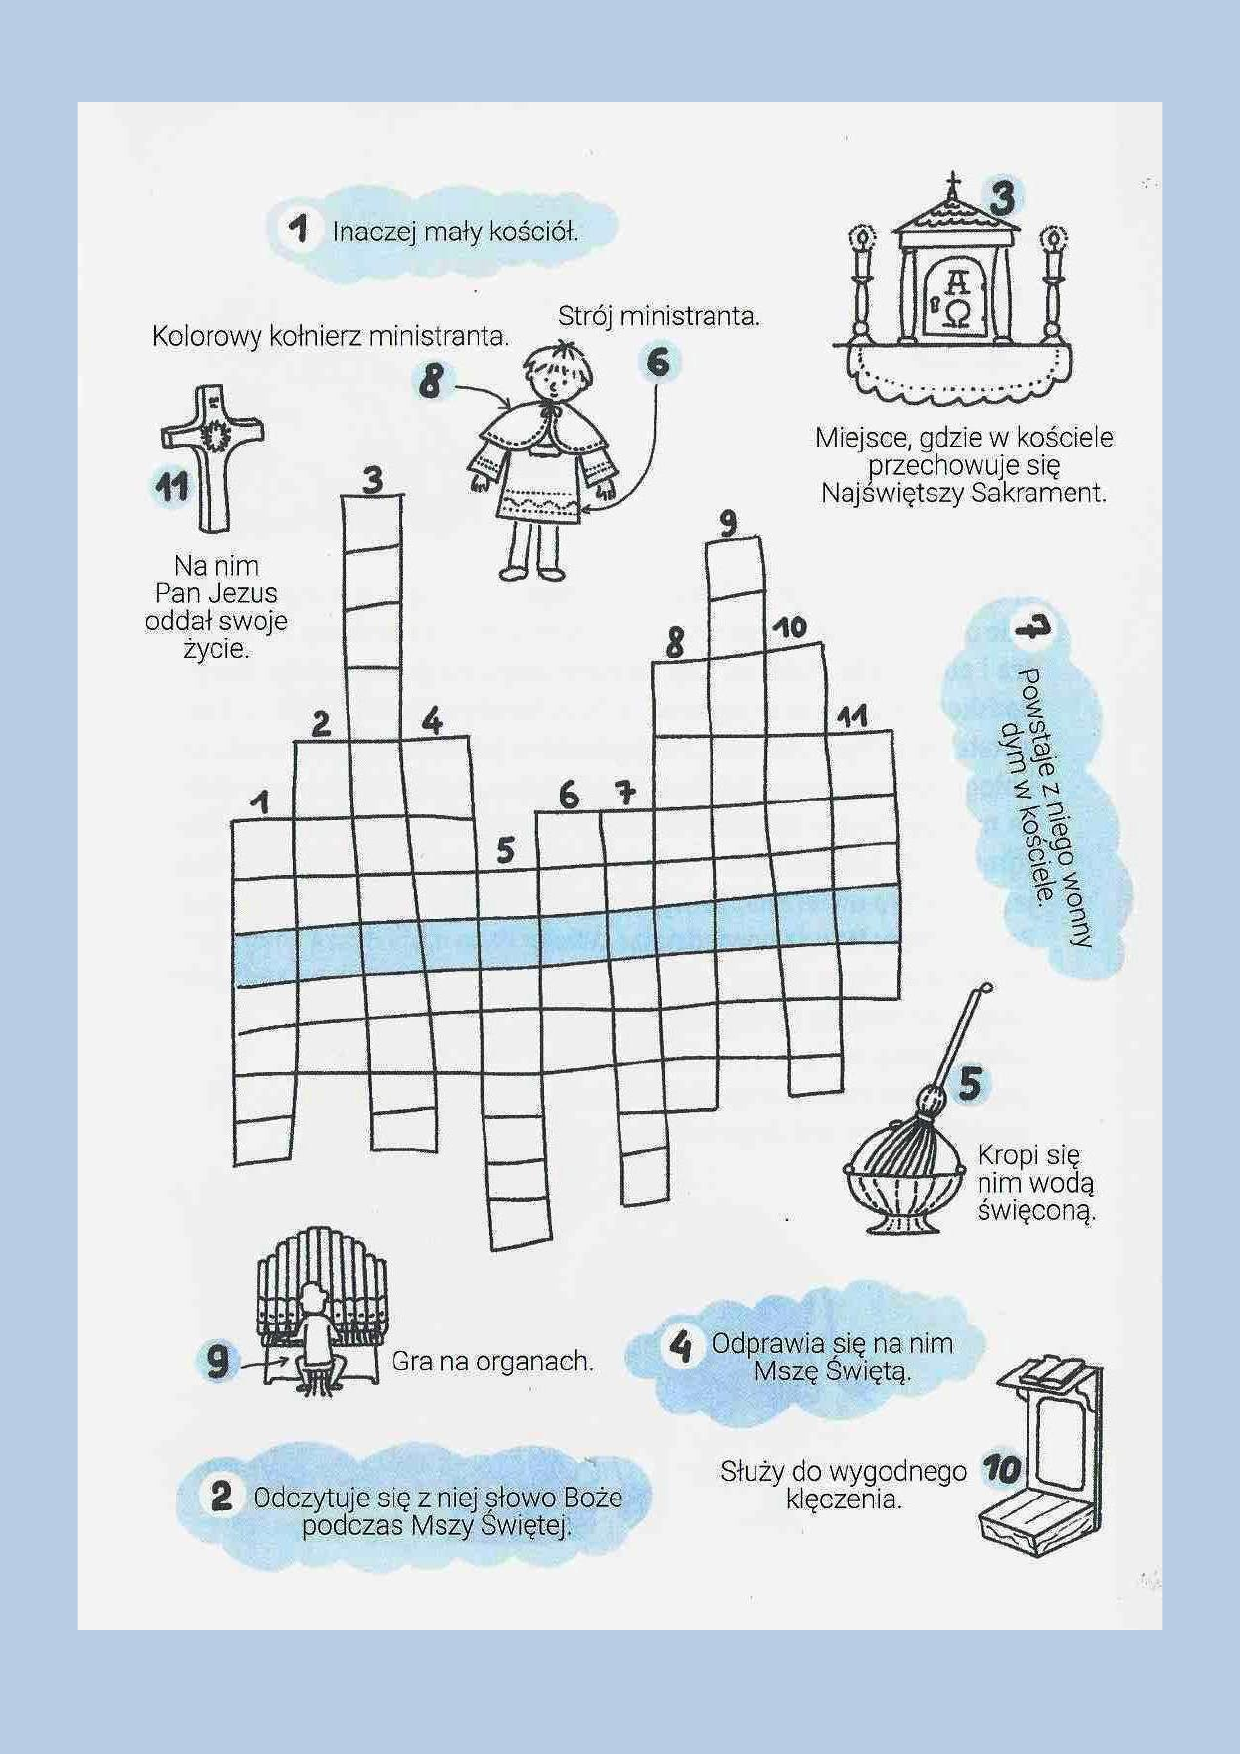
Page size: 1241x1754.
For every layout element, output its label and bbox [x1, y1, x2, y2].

picture [77, 102, 1163, 1630]
